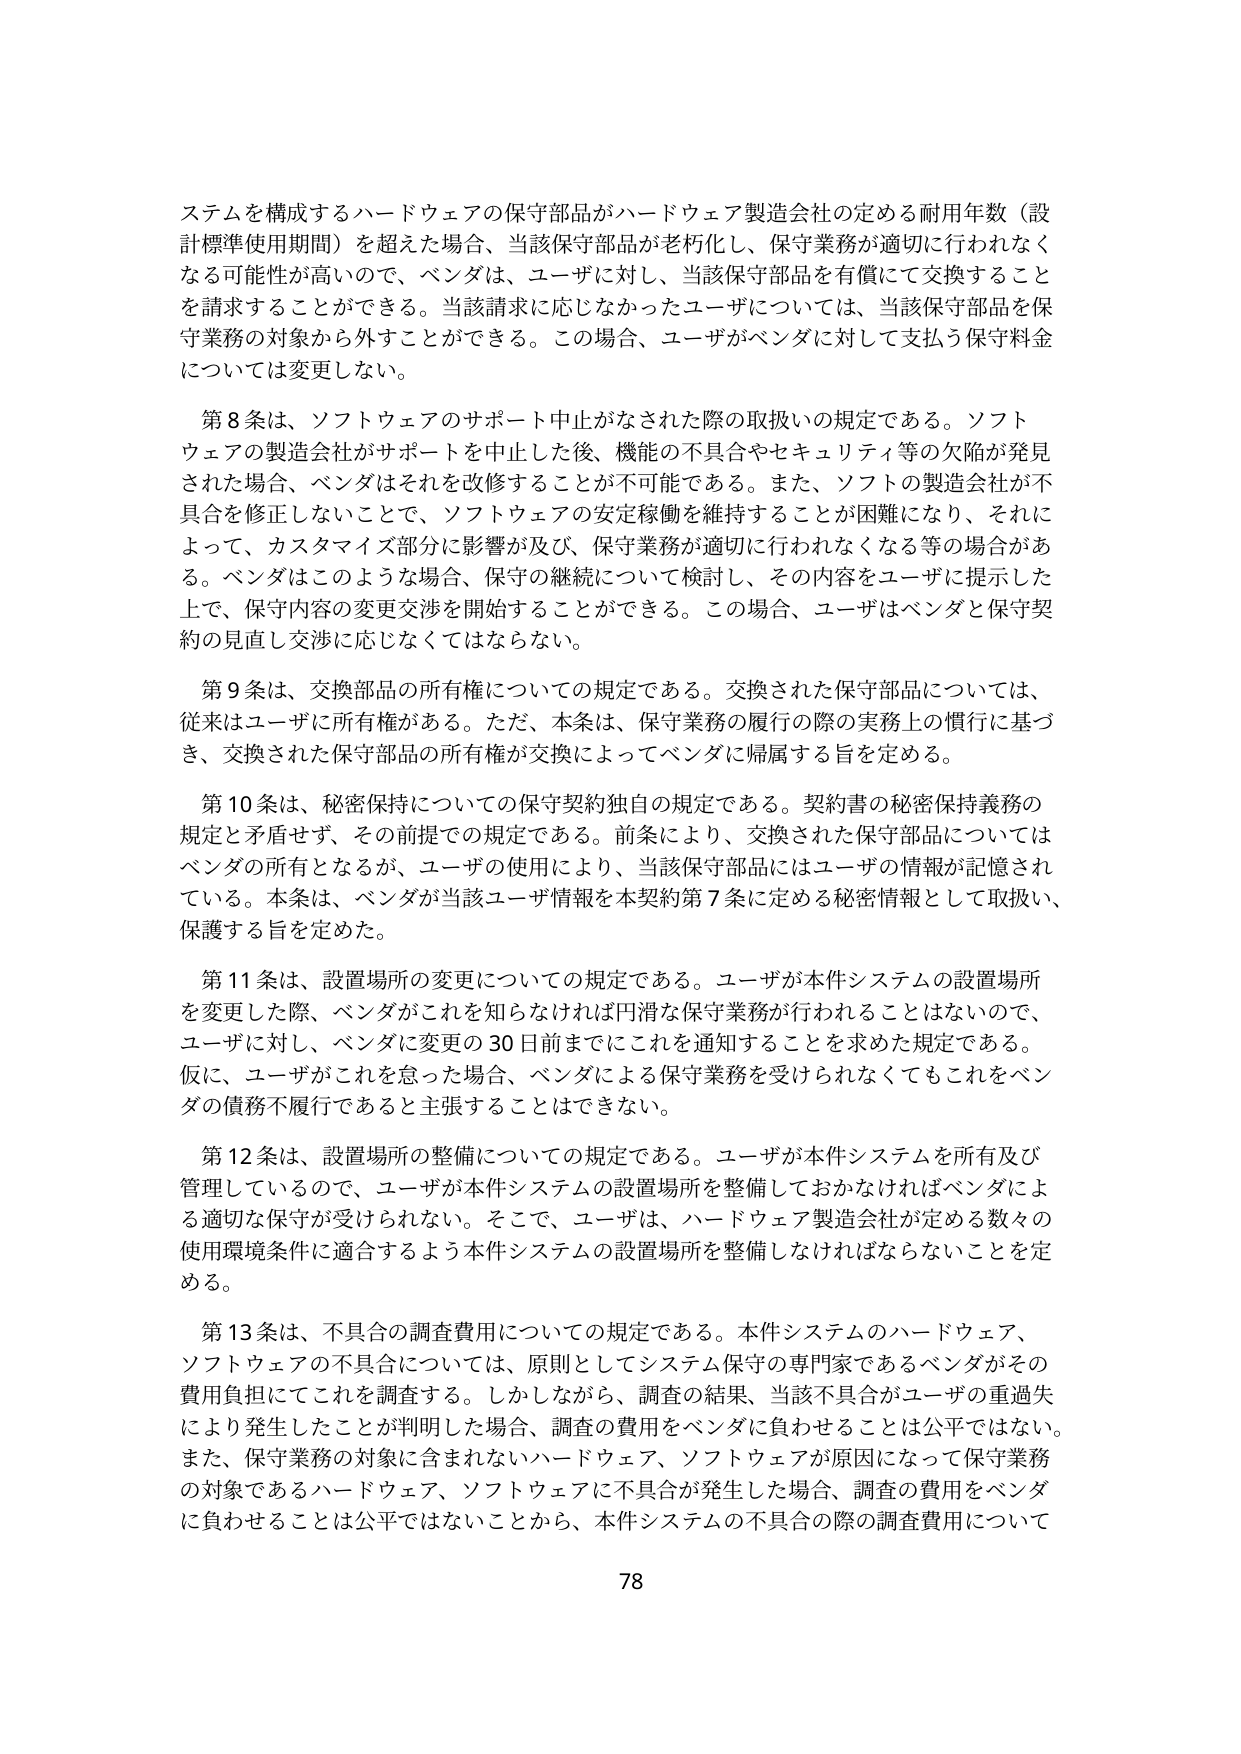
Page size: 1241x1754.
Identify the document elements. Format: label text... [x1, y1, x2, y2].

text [179, 196, 1060, 384]
text 第8条は、ソフトウェアのサポート中止がなされた際の取扱いの規定である。ソフトウェアの製造会社がサポートを中止した後、機能の不具合やセキュリティ等の欠陥が発見された場合、ベンダはそれを改修することが不可能である。また、ソフトの製造会社が不具合を修正しないことで、ソフトウェアの安定稼働を維持することが困難になり、それによって、カスタマイズ部分に影響が及び、保守業務が適切に行われなくなる等の場合がある。ベンダはこのような場合、保守の継続について検討し、その内容をユーザに提示した上で、保守内容の変更交渉を開始することができる。この場合、ユーザはベンダと保守契約の見直し交渉に応じなくてはならない。 [179, 403, 1060, 655]
text 第11条は、設置場所の変更についての規定である。ユーザが本件システムの設置場所を変更した際、ベンダがこれを知らなければ円滑な保守業務が行われることはないので、ユーザに対し、ベンダに変更の30日前までにこれを通知することを求めた規定である。仮に、ユーザがこれを怠った場合、ベンダによる保守業務を受けられなくてもこれをベンダの債務不履行であると主張することはできない。 [179, 963, 1060, 1121]
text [179, 1316, 1060, 1536]
text 第12条は、設置場所の整備についての規定である。ユーザが本件システムを所有及び管理しているので、ユーザが本件システムの設置場所を整備しておかなければベンダによる適切な保守が受けられない。そこで、ユーザは、ハードウェア製造会社が定める数々の使用環境条件に適合するよう本件システムの設置場所を整備しなければならないことを定める。 [179, 1139, 1060, 1297]
text 第10条は、秘密保持についての保守契約独自の規定である。契約書の秘密保持義務の規定と矛盾せず、その前提での規定である。前条により、交換された保守部品についてはベンダの所有となるが、ユーザの使用により、当該保守部品にはユーザの情報が記憶されている。本条は、ベンダが当該ユーザ情報を本契約第7条に定める秘密情報として取扱い、保護する旨を定めた。 [179, 787, 1060, 944]
text 第9条は、交換部品の所有権についての規定である。交換された保守部品については、従来はユーザに所有権がある。ただ、本条は、保守業務の履行の際の実務上の慣行に基づき、交換された保守部品の所有権が交換によってベンダに帰属する旨を定める。 [179, 674, 1060, 768]
